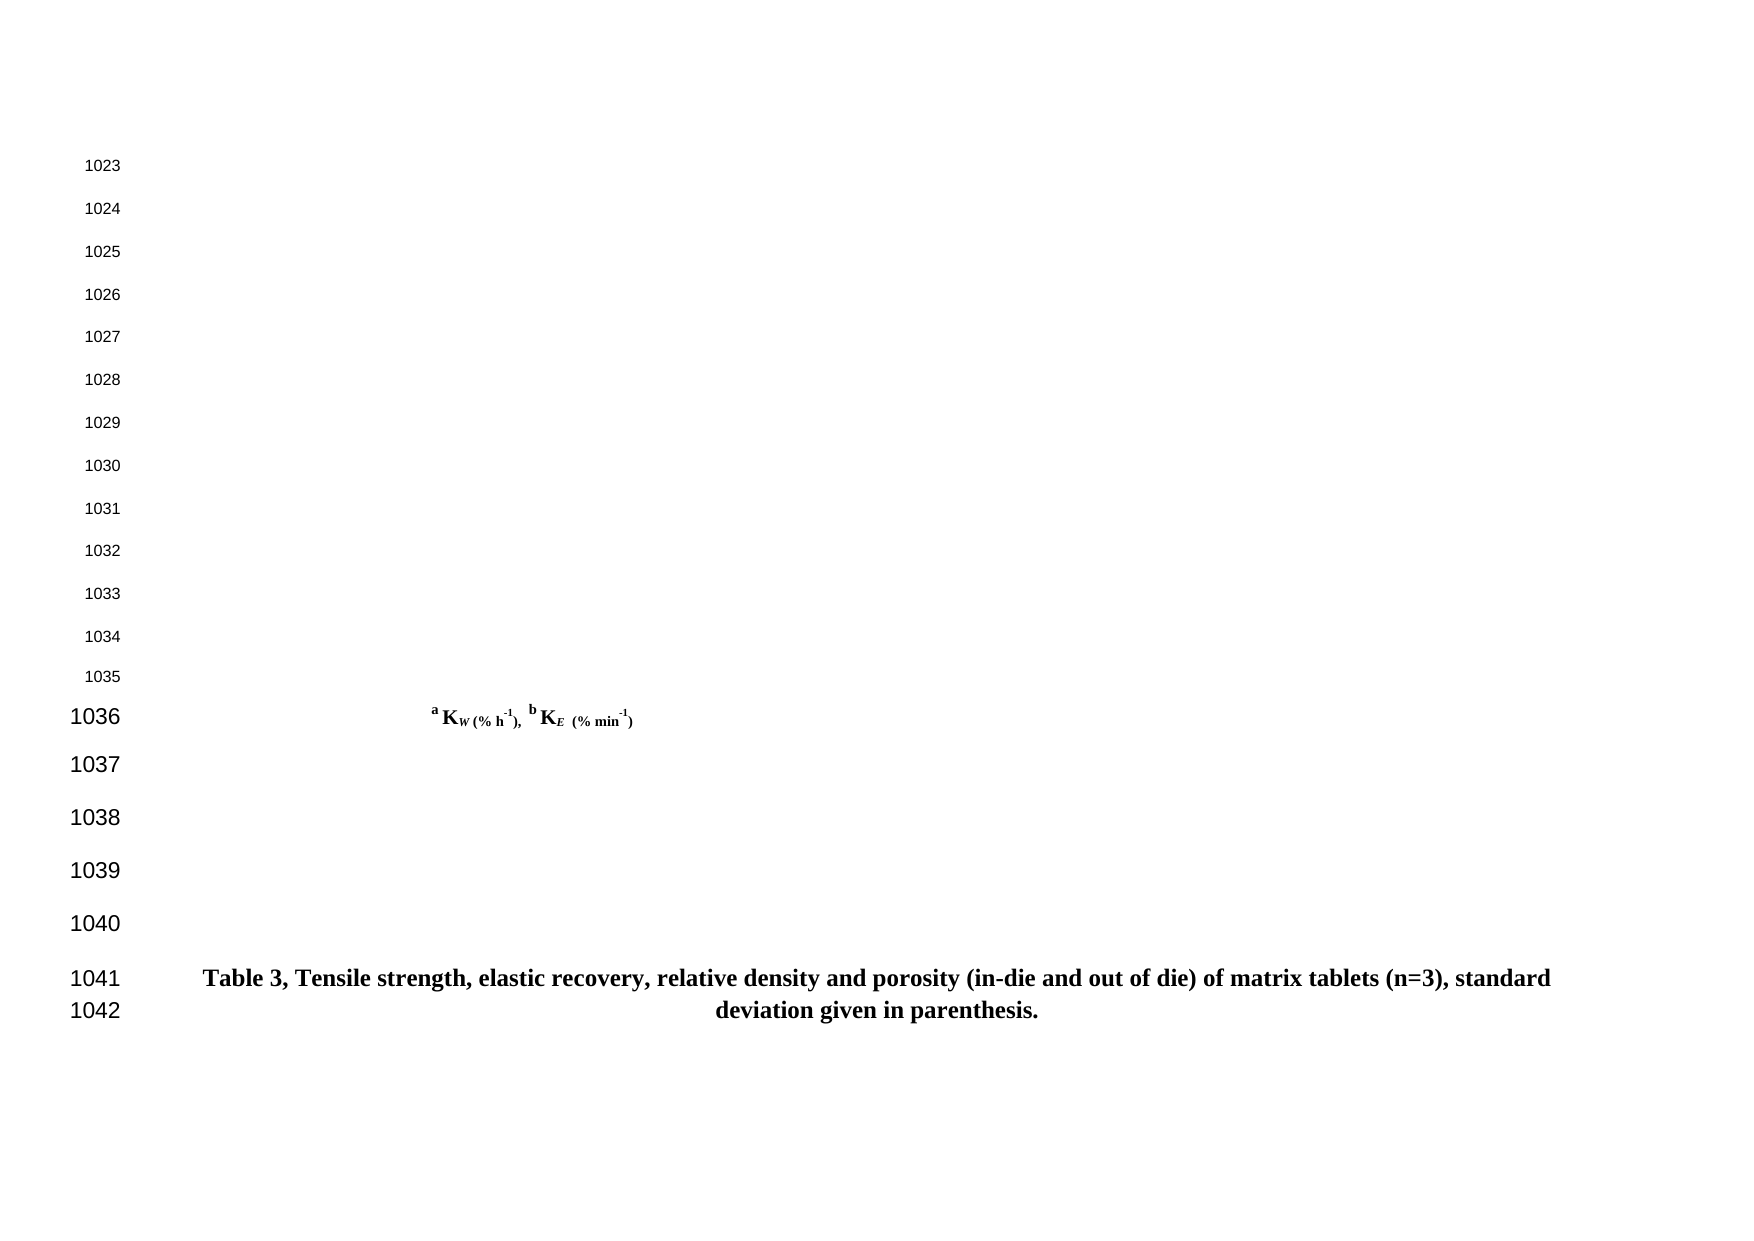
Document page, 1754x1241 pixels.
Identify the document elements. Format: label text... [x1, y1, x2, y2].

text a KW (% h-1), b KE (% min-1) [150, 701, 1604, 730]
text Table 3, Tensile strength, elastic recovery, relative density and porosity (in-die and out of die) of matrix tablets (n=3), standard deviation given in parenthesis. [150, 963, 1604, 1024]
